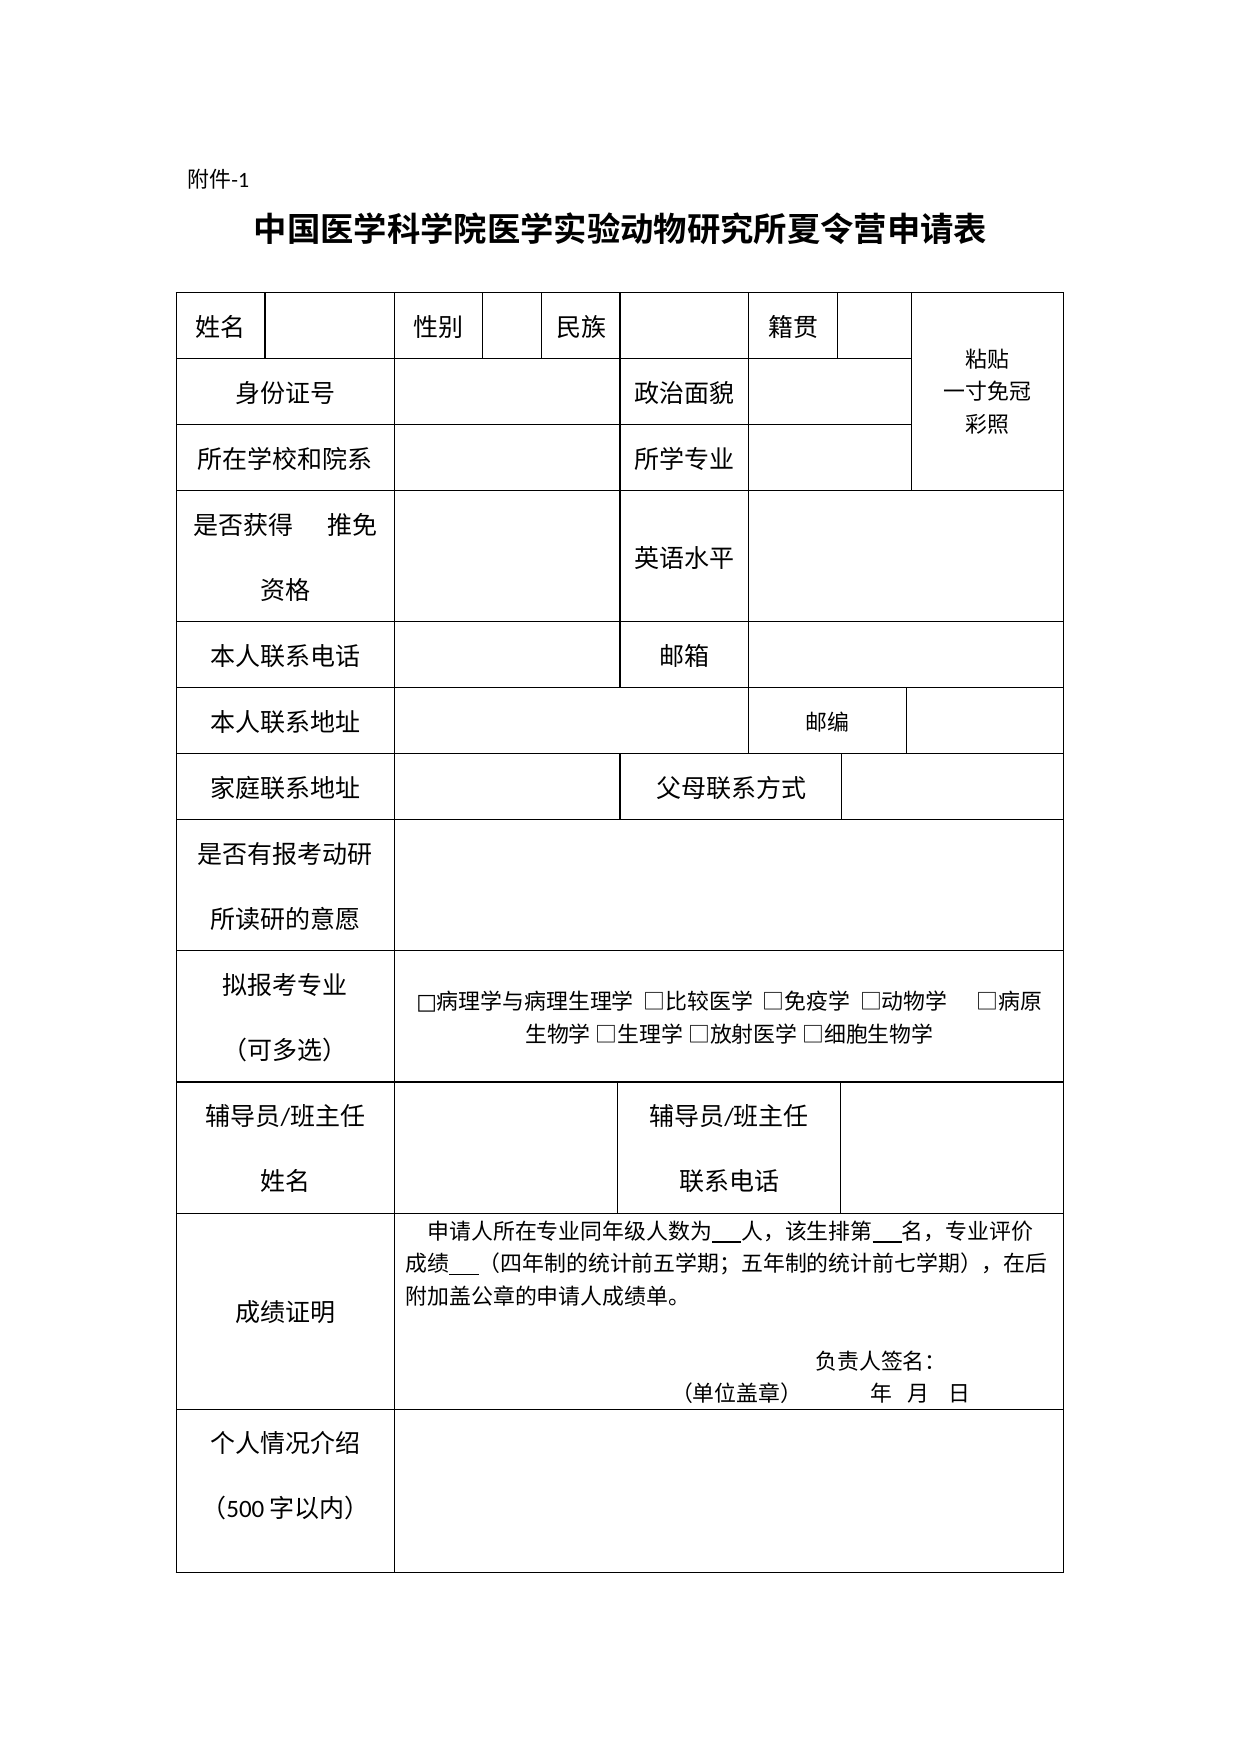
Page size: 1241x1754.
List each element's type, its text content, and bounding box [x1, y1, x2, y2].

table_header 籍贯 [749, 293, 837, 358]
table_header [483, 293, 541, 358]
table_cell 成绩证明 [177, 1214, 394, 1408]
table_cell 父母联系方式 [621, 754, 841, 819]
table_cell [395, 622, 619, 687]
table_cell [841, 1083, 1063, 1212]
table_cell [395, 425, 619, 490]
table_cell 英语水平 [621, 491, 748, 621]
table_cell 身份证号 [177, 359, 394, 424]
table_cell [842, 754, 1063, 819]
table_cell [395, 1410, 1063, 1572]
text 中国医学科学院医学实验动物研究所夏令营申请表 [187, 194, 1053, 259]
table_cell [749, 622, 1063, 687]
table_cell 是否获得 推免资格 [177, 491, 394, 621]
table_cell 个人情况介绍 （500字以内） [177, 1410, 394, 1572]
table_cell 政治面貌 [621, 359, 748, 424]
table_cell 辅导员/班主任 联系电话 [618, 1083, 840, 1212]
table_header [266, 293, 394, 358]
table_cell [749, 491, 1063, 621]
table_cell [395, 359, 619, 424]
table_cell 辅导员/班主任 姓名 [177, 1083, 394, 1212]
table_cell 家庭联系地址 [177, 754, 394, 819]
table_cell 本人联系电话 [177, 622, 394, 687]
table_header 性别 [395, 293, 482, 358]
table_cell 是否有报考动研所读研的意愿 [177, 820, 394, 950]
table_cell [395, 688, 748, 753]
table_cell [395, 754, 619, 819]
table_cell 所学专业 [621, 425, 748, 490]
table_cell [395, 1083, 617, 1212]
table_cell [395, 820, 1063, 950]
table_header 粘贴 一寸免冠 彩照 [912, 293, 1063, 490]
table_cell 拟报考专业 （可多选） [177, 951, 394, 1081]
table_cell [907, 688, 1063, 753]
table_header 民族 [542, 293, 619, 358]
table_cell 邮编 [749, 688, 906, 753]
table_cell [395, 491, 619, 621]
table_cell [749, 425, 911, 490]
table_cell 所在学校和院系 [177, 425, 394, 490]
table_cell [749, 359, 911, 424]
table_header [838, 293, 911, 358]
table_cell 邮箱 [621, 622, 748, 687]
table_cell □病理学与病理生理学 □比较医学 □免疫学 □动物学 □病原生物学 □生理学 □放射医学 □细胞生物学 [395, 951, 1063, 1081]
table_header [621, 293, 748, 358]
text 附件-1 [187, 162, 1053, 194]
table_cell 申请人所在专业同年级人数为 人，该生排第 名，专业评价成绩 （四年制的统计前五学期；五年制的统计前七学期），在后附加盖公章的申请人成绩单。 负责人签名： （单位盖章） 年 月 日 [395, 1214, 1063, 1408]
table_cell 本人联系地址 [177, 688, 394, 753]
table_header 姓名 [177, 293, 264, 358]
